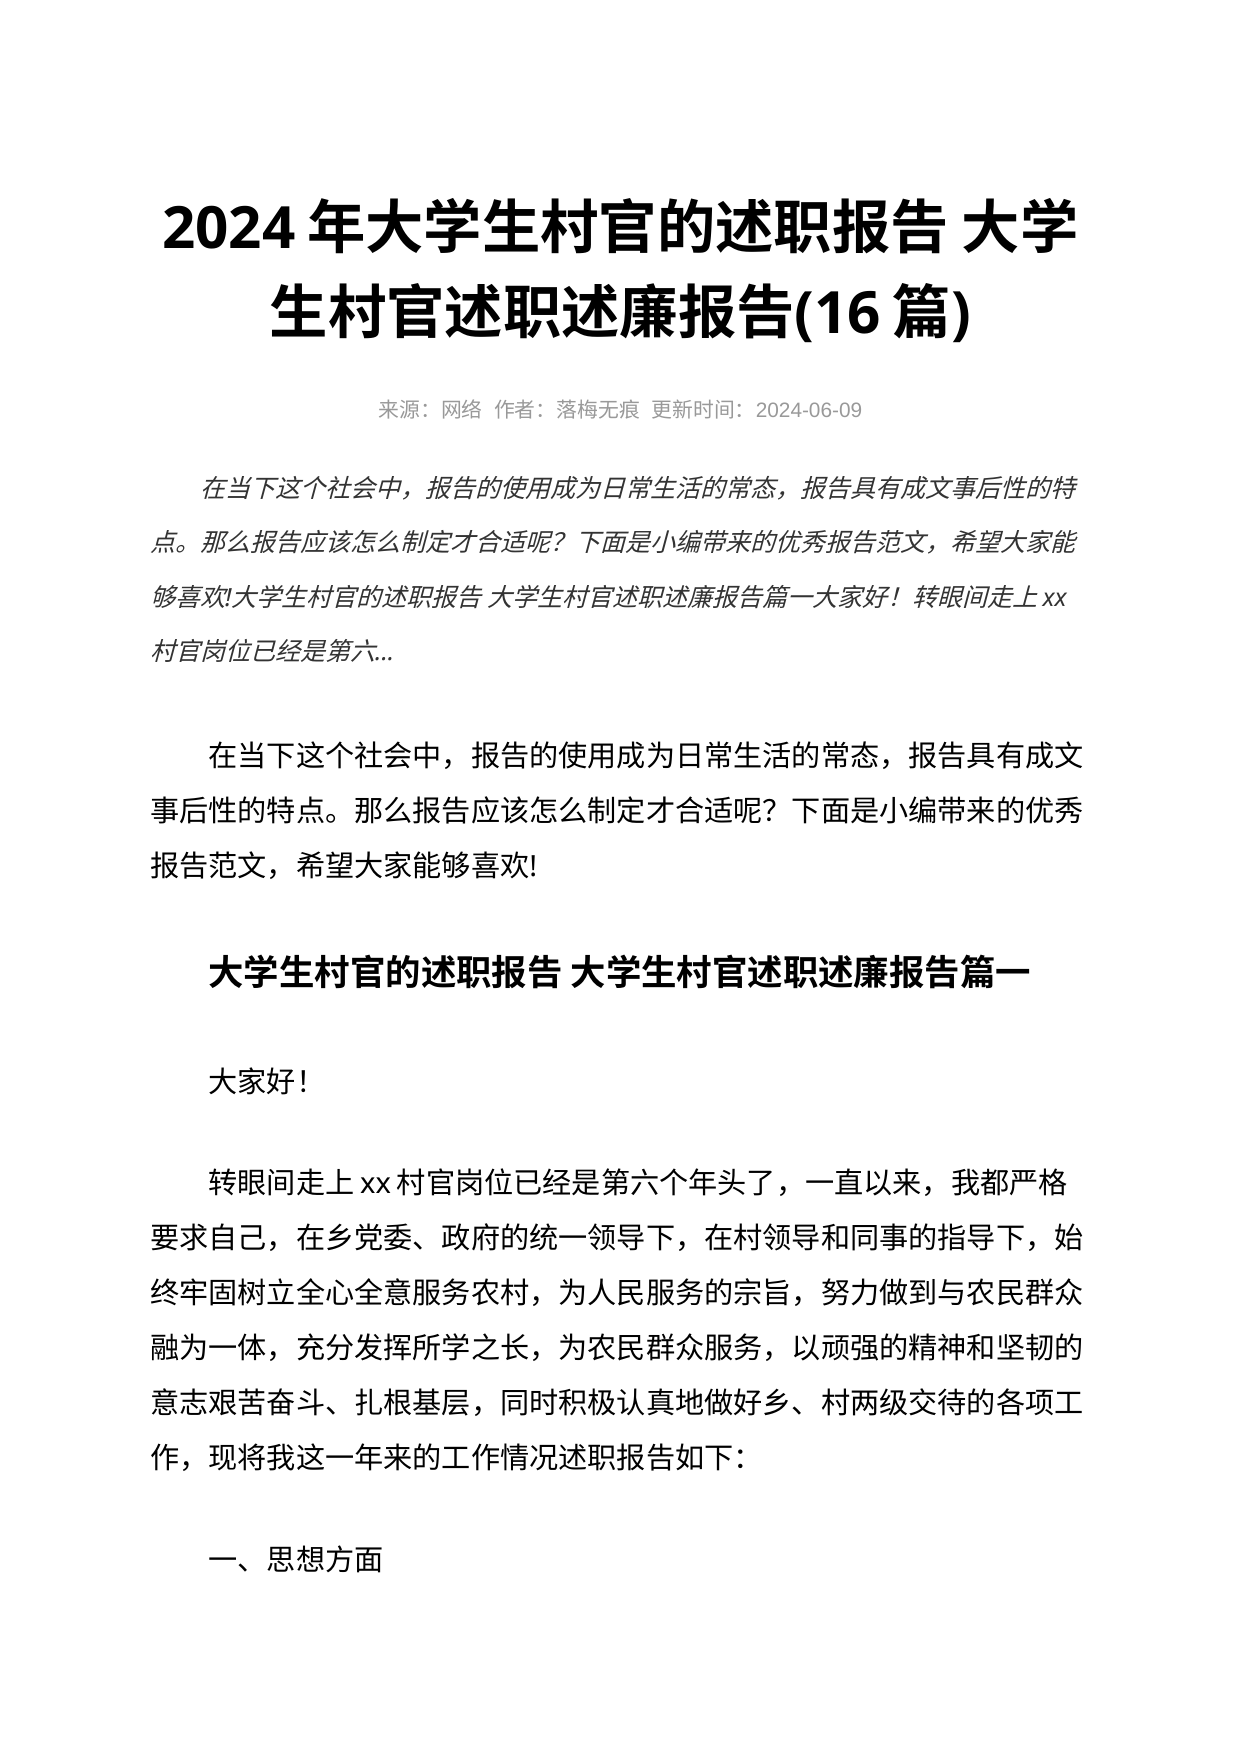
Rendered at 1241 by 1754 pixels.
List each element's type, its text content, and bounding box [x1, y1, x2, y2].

text 在当下这个社会中，报告的使用成为日常生活的常态，报告具有成文事后性的特点。那么报告应该怎么制定才合适呢？下面是小编带来的优秀报告范文，希望大家能够喜欢! [150, 733, 1090, 885]
text 转眼间走上xx村官岗位已经是第六个年头了，一直以来，我都严格要求自己，在乡党委、政府的统一领导下，在村领导和同事的指导下，始终牢固树立全心全意服务农村，为人民服务的宗旨，努力做到与农民群众融为一体，充分发挥所学之长，为农民群众服务，以顽强的精神和坚韧的意志艰苦奋斗、扎根基层，同时积极认真地做好乡、村两级交待的各项工作，现将我这一年来的工作情况述职报告如下： [150, 1160, 1090, 1477]
text 大家好！ [150, 1058, 1090, 1100]
text 来源：网络 作者：落梅无痕 更新时间：2024-06-09 [150, 398, 1090, 422]
text 在当下这个社会中，报告的使用成为日常生活的常态，报告具有成文事后性的特点。那么报告应该怎么制定才合适呢？下面是小编带来的优秀报告范文，希望大家能够喜欢!大学生村官的述职报告 大学生村官述职述廉报告篇一大家好！转眼间走上xx村官岗位已经是第六... [150, 468, 1090, 668]
text 一、思想方面 [150, 1536, 1090, 1578]
text 大学生村官的述职报告 大学生村官述职述廉报告篇一 [150, 945, 1090, 996]
subtitle 2024年大学生村官的述职报告 大学生村官述职述廉报告(16篇) [150, 181, 1090, 351]
